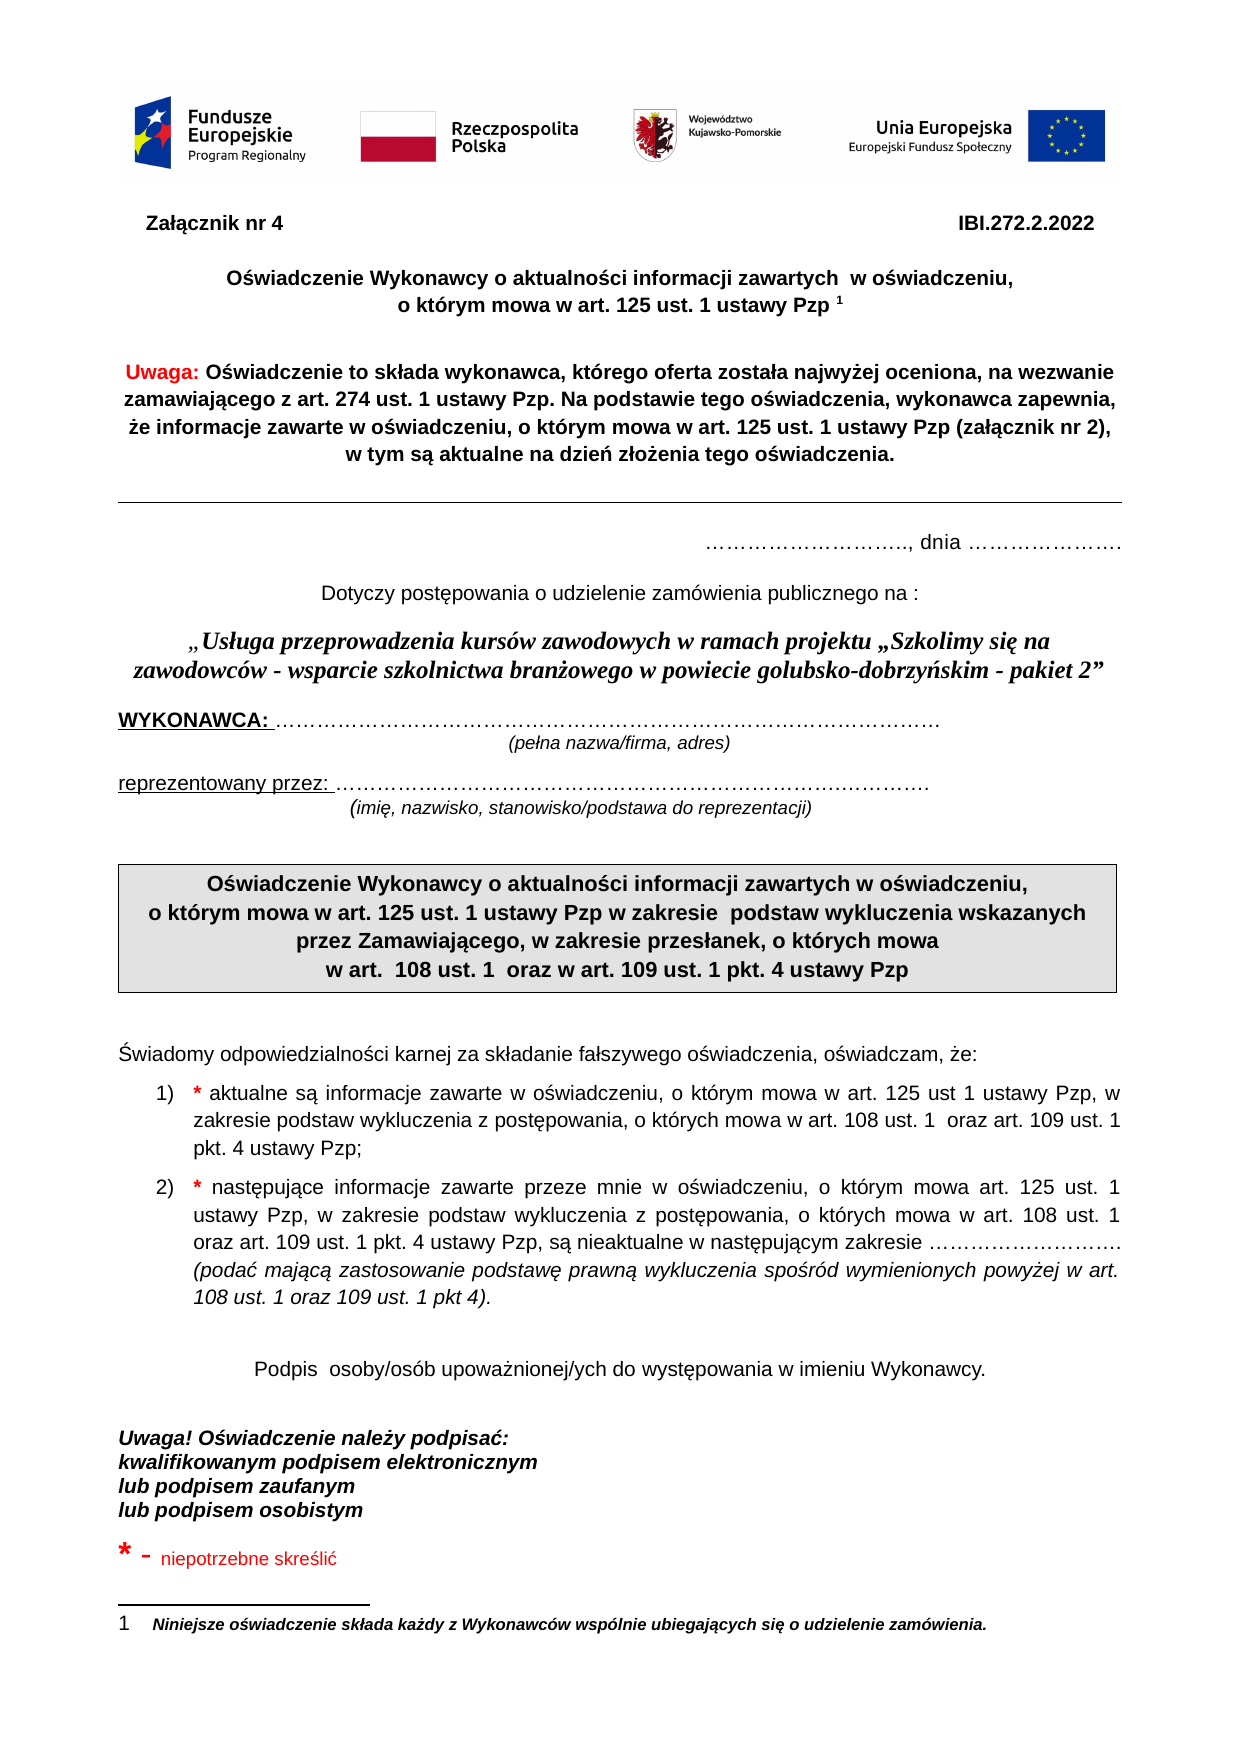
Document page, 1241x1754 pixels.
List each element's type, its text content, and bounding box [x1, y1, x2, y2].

text Załącznik nr 4 IBI.272.2.2022 [118, 210, 1122, 234]
text lub podpisem zaufanym [118, 1474, 1122, 1498]
text Dotyczy postępowania o udzielenie zamówienia publicznego na : [118, 581, 1122, 605]
text * - niepotrzebne skreślić [118, 1534, 1122, 1573]
text Podpis osoby/osób upoważnionej/ych do występowania w imieniu Wykonawcy. [118, 1357, 1122, 1381]
text lub podpisem osobistym [118, 1498, 1122, 1522]
text (imię, nazwisko, stanowisko/podstawa do reprezentacji) [118, 795, 1122, 819]
text Świadomy odpowiedzialności karnej za składanie fałszywego oświadczenia, oświadczam, że: [118, 1041, 1122, 1065]
text (pełna nazwa/firma, adres) [118, 732, 1122, 753]
text Uwaga: Oświadczenie to składa wykonawca, którego oferta została najwyżej oceniona, na wezwanie zamawiającego z art. 274 ust. 1 ustawy Pzp. Na podstawie tego oświadczenia, wykonawca zapewnia, że informacje zawarte w oświadczeniu, o którym mowa w art. 125 ust. 1 ustawy Pzp (załącznik nr 2), w tym są aktualne na dzień złożenia tego oświadczenia. [118, 360, 1122, 466]
text Uwaga! Oświadczenie należy podpisać: [118, 1426, 1122, 1450]
text ……………………….., dnia …………………. [118, 530, 1122, 554]
picture [118, 81, 1123, 186]
table_header Oświadczenie Wykonawcy o aktualności informacji zawartych w oświadczeniu, o którym mowa w art. 125 ust. 1 ustawy Pzp w zakresie podstaw wykluczenia wskazanych przez Zamawiającego, w zakresie przesłanek, o których mowa w art. 108 ust. 1 oraz w art. 109 ust. 1 pkt. 4 ustawy Pzp [119, 865, 1116, 992]
text kwalifikowanym podpisem elektronicznym [118, 1450, 1122, 1474]
list * aktualne są informacje zawarte w oświadczeniu, o którym mowa w art. 125 ust 1 ustawy Pzp, w zakresie podstaw wykluczenia z postępowania, o których mowa w art. 108 ust. 1 oraz art. 109 ust. 1 pkt. 4 ustawy Pzp; [156, 1081, 1122, 1159]
text WYKONAWCA: …………………………………………………………………………………… [118, 708, 1122, 732]
text „Usługa przeprowadzenia kursów zawodowych w ramach projektu „Szkolimy się na zawodowców - wsparcie szkolnictwa branżowego w powiecie golubsko-dobrzyńskim - pakiet 2” [118, 626, 1122, 684]
text reprezentowany przez: ……………………………………………………………….…………. [118, 771, 1122, 795]
text Oświadczenie Wykonawcy o aktualności informacji zawartych w oświadczeniu, [118, 265, 1122, 289]
text o którym mowa w art. 125 ust. 1 ustawy Pzp [118, 293, 1122, 317]
list * następujące informacje zawarte przeze mnie w oświadczeniu, o którym mowa art. 125 ust. 1 ustawy Pzp, w zakresie podstaw wykluczenia z postępowania, o których mowa w art. 108 ust. 1 oraz art. 109 ust. 1 pkt. 4 ustawy Pzp, są nieaktualne w następującym zakresie ………………………. (podać mającą zastosowanie podstawę prawną wykluczenia spośród wymienionych powyżej w art. 108 ust. 1 oraz 109 ust. 1 pkt 4). [156, 1175, 1122, 1309]
